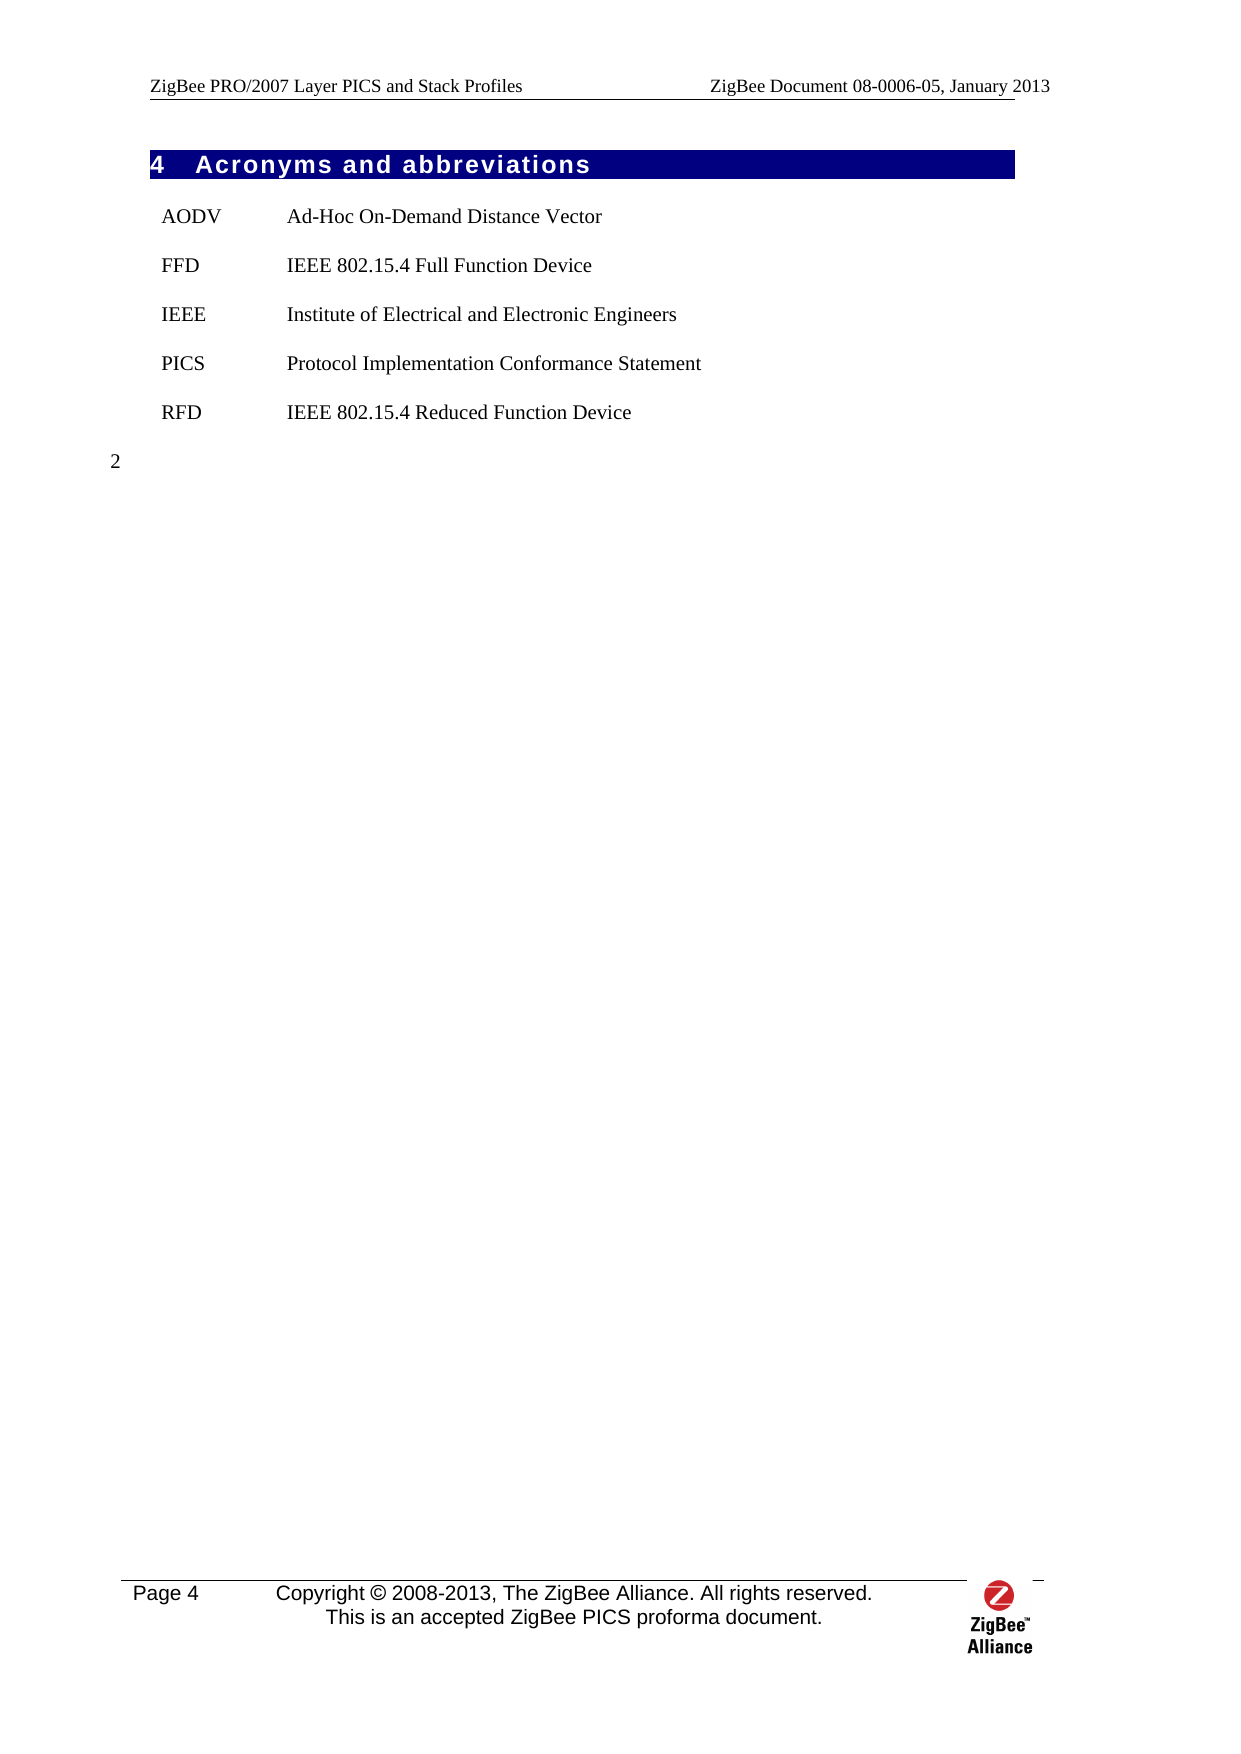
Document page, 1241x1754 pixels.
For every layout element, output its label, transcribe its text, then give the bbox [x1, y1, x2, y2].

table_cell Protocol Implementation Conformance Statement [275, 339, 1015, 387]
picture [967, 1580, 1033, 1658]
table_cell IEEE [150, 289, 275, 338]
table_header Ad-Hoc On-Demand Distance Vector [275, 191, 1015, 240]
table_cell RFD [150, 388, 275, 437]
table_cell IEEE 802.15.4 Reduced Function Device [275, 388, 1015, 437]
table_cell IEEE 802.15.4 Full Function Device [275, 240, 1015, 289]
table_cell Institute of Electrical and Electronic Engineers [275, 289, 1015, 338]
table_header AODV [150, 191, 275, 240]
subtitle Acronyms and abbreviations [150, 150, 1015, 179]
table_cell PICS [150, 339, 275, 387]
table_cell FFD [150, 240, 275, 289]
